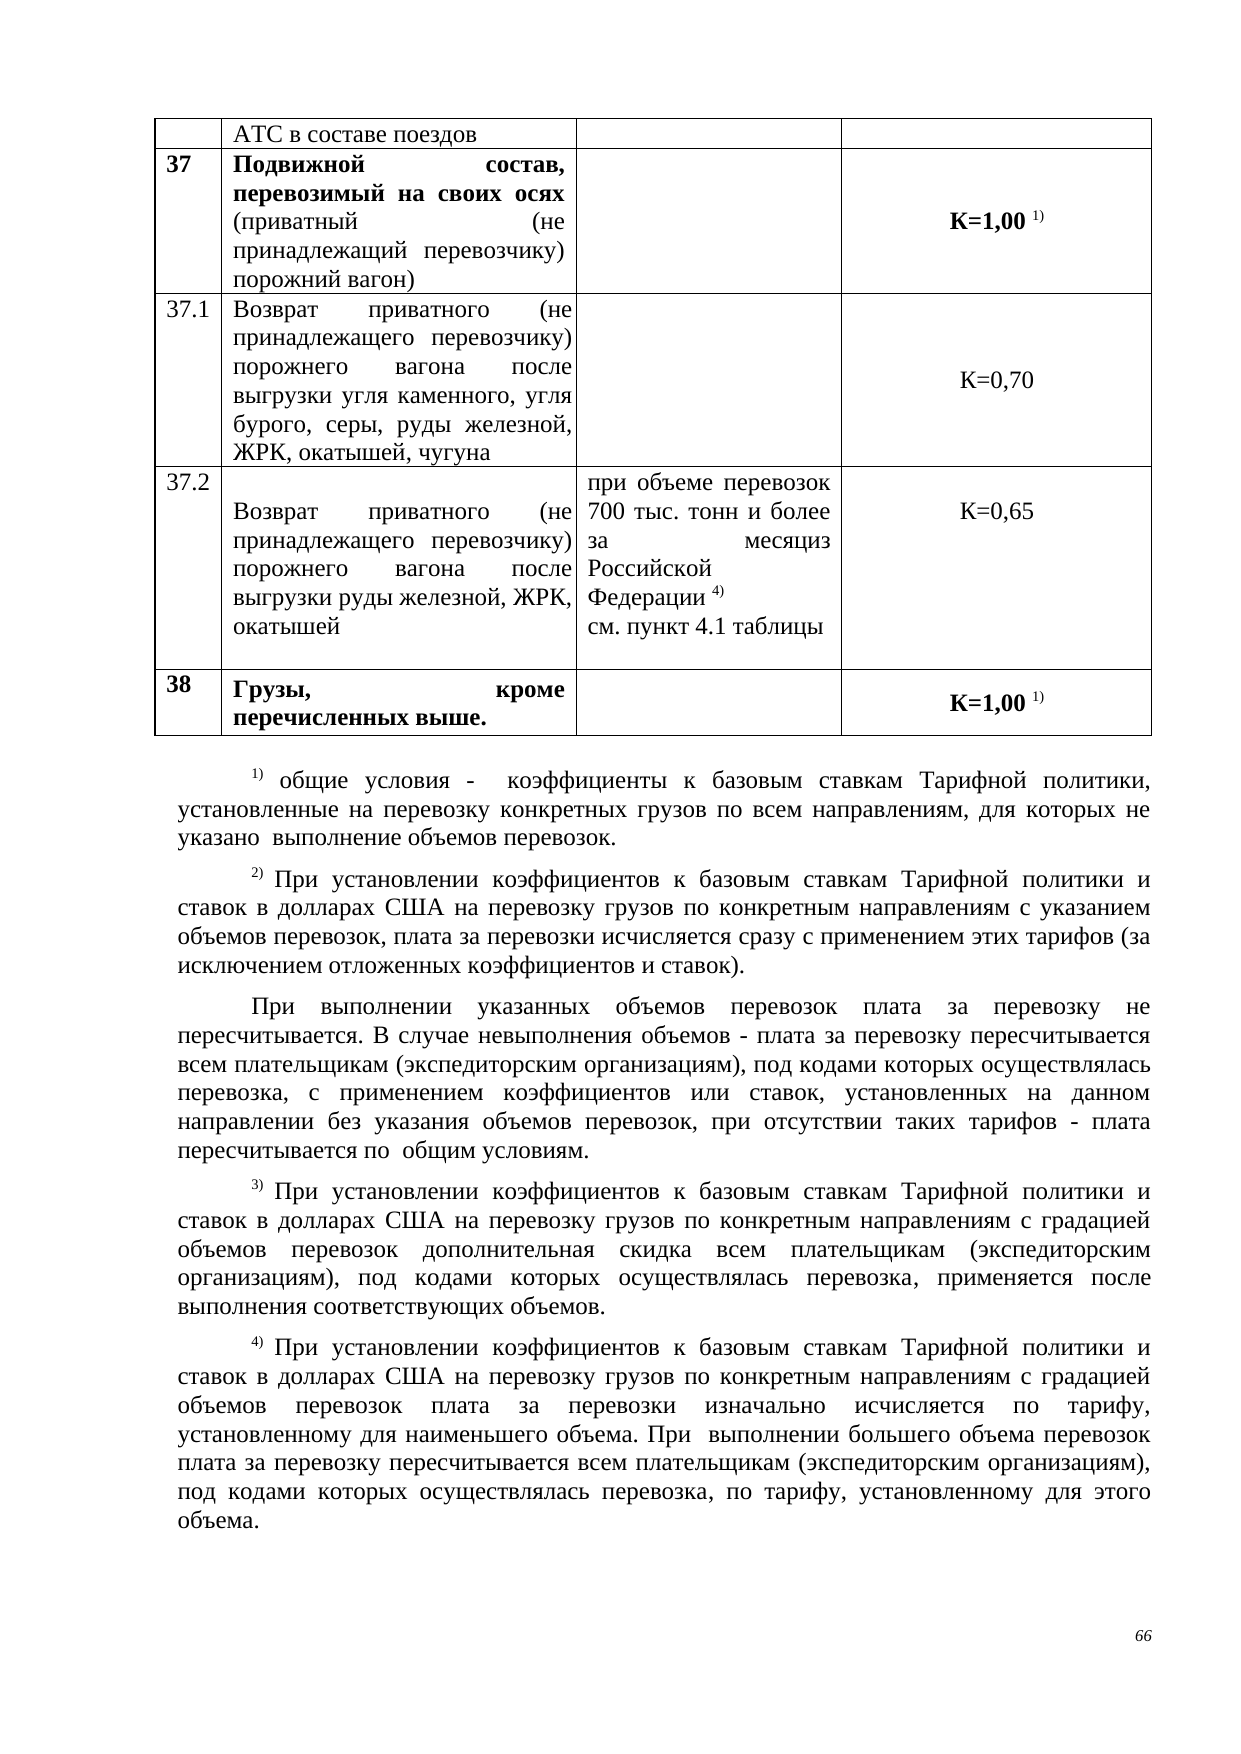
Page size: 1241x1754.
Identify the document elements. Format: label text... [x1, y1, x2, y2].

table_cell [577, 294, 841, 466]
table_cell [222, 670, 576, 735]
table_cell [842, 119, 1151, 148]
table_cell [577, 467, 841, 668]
text При выполнении указанных объемов перевозок плата за перевозку не пересчитывается. В случае невыполнения объемов - плата за перевозку пересчитывается всем плательщикам (экспедиторским организациям), под кодами которых осуществлялась перевозка, с применением коэффициентов или ставок, установленных на данном направлении без указания объемов перевозок, при отсутствии таких тарифов - плата пересчитывается по общим условиям. [177, 991, 1152, 1164]
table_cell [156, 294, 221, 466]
text 3) При установлении коэффициентов к базовым ставкам Тарифной политики и ставок в долларах США на перевозку грузов по конкретным направлениям с градацией объемов перевозок дополнительная скидка всем плательщикам (экспедиторским организациям), под кодами которых осуществлялась перевозка, применяется после выполнения соответствующих объемов. [177, 1176, 1152, 1320]
text 1) общие условия - коэффициенты к базовым ставкам Тарифной политики, установленные на перевозку конкретных грузов по всем направлениям, для которых не указано выполнение объемов перевозок. [177, 765, 1152, 851]
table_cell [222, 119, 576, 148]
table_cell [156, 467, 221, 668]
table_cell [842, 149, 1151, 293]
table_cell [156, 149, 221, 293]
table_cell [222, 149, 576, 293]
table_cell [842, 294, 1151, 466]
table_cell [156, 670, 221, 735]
text 2) При установлении коэффициентов к базовым ставкам Тарифной политики и ставок в долларах США на перевозку грузов по конкретным направлениям с указанием объемов перевозок, плата за перевозки исчисляется сразу с применением этих тарифов (за исключением отложенных коэффициентов и ставок). [177, 864, 1152, 979]
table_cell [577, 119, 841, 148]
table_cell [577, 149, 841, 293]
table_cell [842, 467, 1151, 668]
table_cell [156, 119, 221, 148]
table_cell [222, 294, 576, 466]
text 4) При установлении коэффициентов к базовым ставкам Тарифной политики и ставок в долларах США на перевозку грузов по конкретным направлениям с градацией объемов перевозок плата за перевозки изначально исчисляется по тарифу, установленному для наименьшего объема. При выполнении большего объема перевозок плата за перевозку пересчитывается всем плательщикам (экспедиторским организациям), под кодами которых осуществлялась перевозка, по тарифу, установленному для этого объема. [177, 1332, 1152, 1534]
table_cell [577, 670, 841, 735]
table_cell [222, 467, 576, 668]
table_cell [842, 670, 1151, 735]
